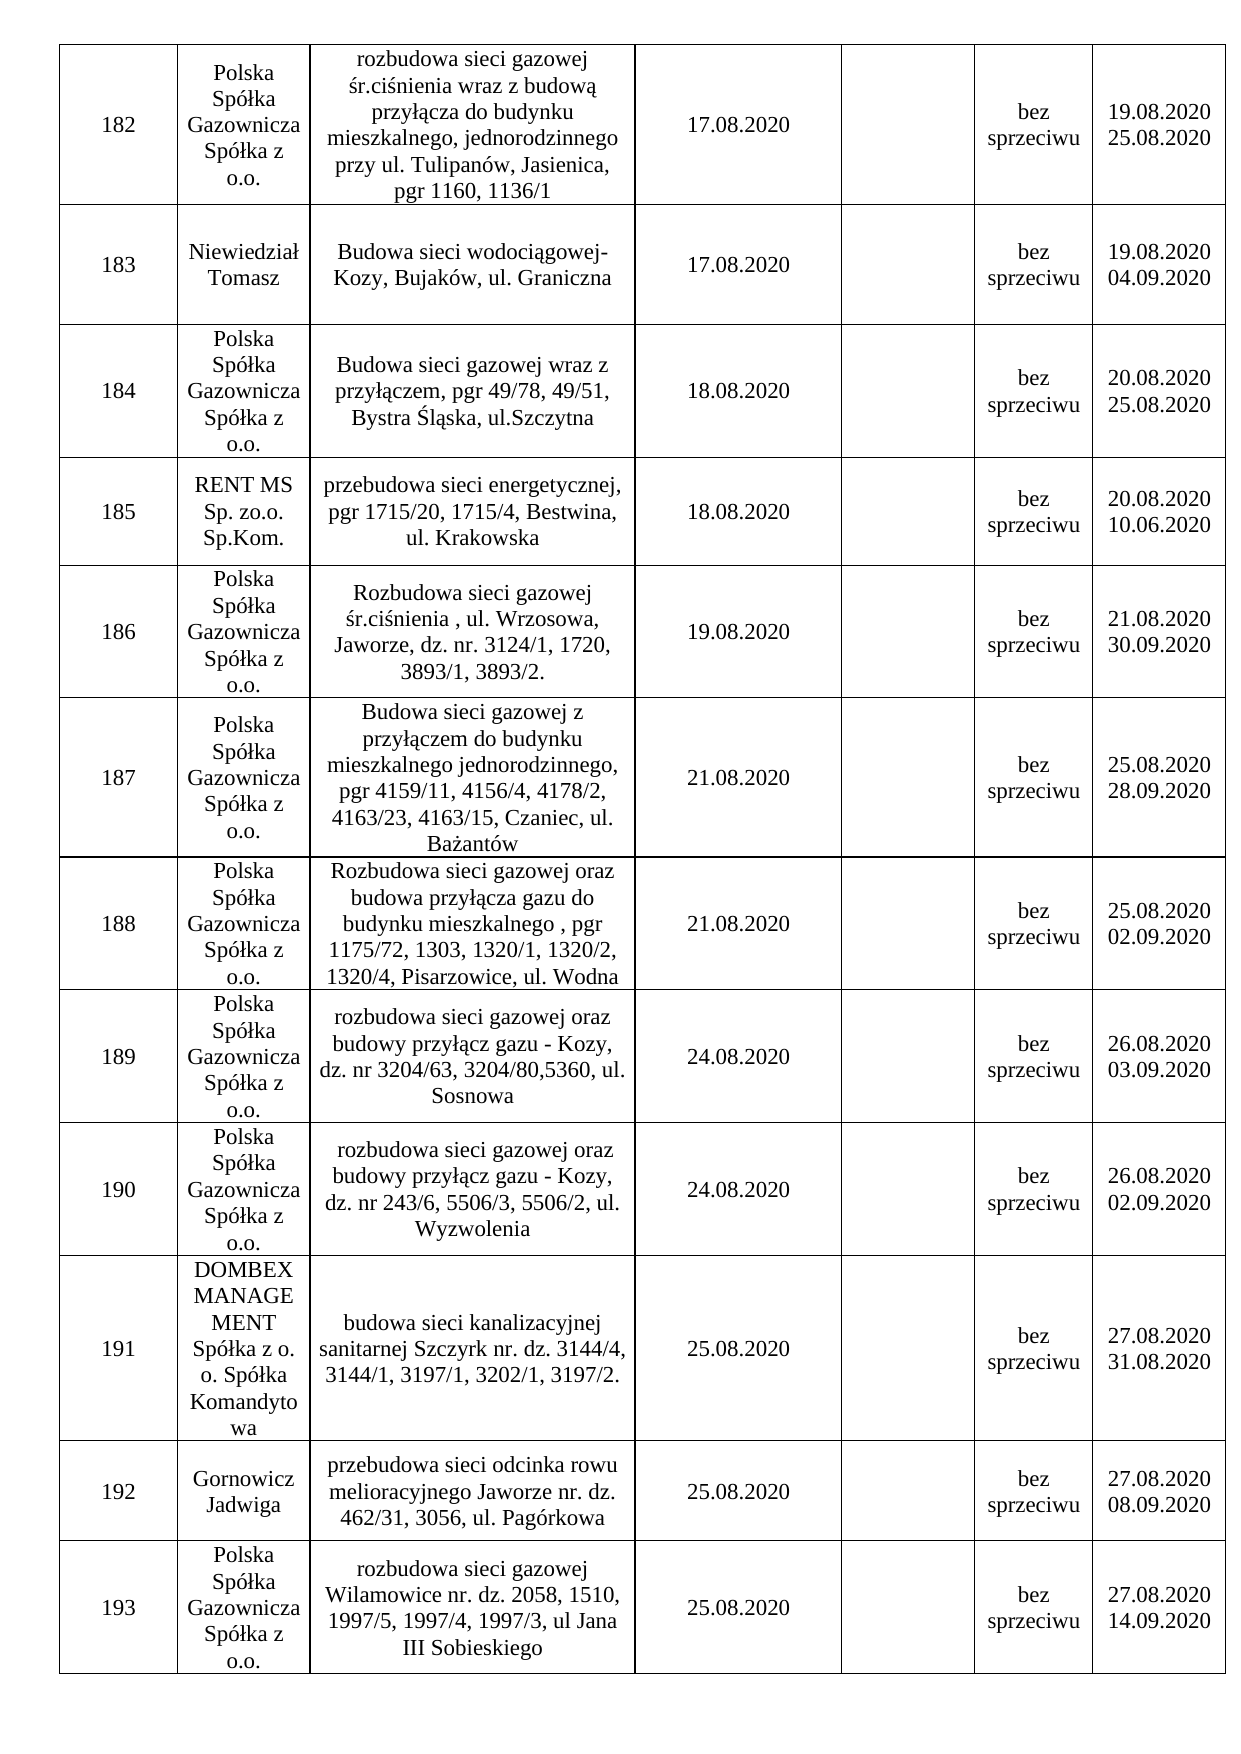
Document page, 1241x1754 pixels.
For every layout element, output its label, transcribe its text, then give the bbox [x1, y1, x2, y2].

table_cell 184 [60, 325, 177, 457]
table_cell rozbudowa sieci gazowej Wilamowice nr. dz. 2058, 1510, 1997/5, 1997/4, 1997/3, ul Jana III Sobieskiego [311, 1541, 634, 1673]
table_cell Rozbudowa sieci gazowej śr.ciśnienia , ul. Wrzosowa, Jaworze, dz. nr. 3124/1, 1720, 3893/1, 3893/2. [311, 566, 634, 697]
table_cell 26.08.2020 03.09.2020 [1093, 990, 1225, 1122]
table_cell bez sprzeciwu [975, 858, 1092, 989]
table_cell [842, 1123, 974, 1255]
table_cell Polska Spółka Gazownicza Spółka z o.o. [178, 1123, 309, 1255]
table_cell 24.08.2020 [636, 990, 841, 1122]
table_cell [842, 1256, 974, 1440]
table_cell 27.08.2020 14.09.2020 [1093, 1541, 1225, 1673]
table_cell Budowa sieci gazowej z przyłączem do budynku mieszkalnego jednorodzinnego, pgr 4159/11, 4156/4, 4178/2, 4163/23, 4163/15, Czaniec, ul. Bażantów [311, 698, 634, 856]
table_cell 191 [60, 1256, 177, 1440]
table_cell przebudowa sieci odcinka rowu melioracyjnego Jaworze nr. dz. 462/31, 3056, ul. Pagórkowa [311, 1441, 634, 1540]
table_cell 19.08.2020 [636, 566, 841, 697]
table_cell Budowa sieci gazowej wraz z przyłączem, pgr 49/78, 49/51, Bystra Śląska, ul.Szczytna [311, 325, 634, 457]
table_cell DOMBEX MANAGEMENT Spółka z o. o. Spółka Komandytowa [178, 1256, 309, 1440]
table_cell 187 [60, 698, 177, 856]
table_cell 20.08.2020 25.08.2020 [1093, 325, 1225, 457]
table_cell 27.08.2020 08.09.2020 [1093, 1441, 1225, 1540]
table_cell bez sprzeciwu [975, 1541, 1092, 1673]
table_cell 21.08.2020 30.09.2020 [1093, 566, 1225, 697]
table_cell [842, 205, 974, 324]
table_cell 192 [60, 1441, 177, 1540]
table_cell 24.08.2020 [636, 1123, 841, 1255]
table_cell 19.08.2020 25.08.2020 [1093, 45, 1225, 203]
table_cell 18.08.2020 [636, 325, 841, 457]
table_cell [842, 45, 974, 203]
table_cell [842, 698, 974, 856]
table_cell bez sprzeciwu [975, 1123, 1092, 1255]
table_cell 188 [60, 858, 177, 989]
table_cell 17.08.2020 [636, 45, 841, 203]
table_cell 19.08.2020 04.09.2020 [1093, 205, 1225, 324]
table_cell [178, 45, 309, 203]
table_cell Polska Spółka Gazownicza Spółka z o.o. [178, 858, 309, 989]
table_cell Polska Spółka Gazownicza Spółka z o.o. [178, 698, 309, 856]
table_cell Budowa sieci wodociągowej- Kozy, Bujaków, ul. Graniczna [311, 205, 634, 324]
table_cell [842, 325, 974, 457]
table_cell 17.08.2020 [636, 205, 841, 324]
table_cell rozbudowa sieci gazowej oraz budowy przyłącz gazu - Kozy, dz. nr 243/6, 5506/3, 5506/2, ul. Wyzwolenia [311, 1123, 634, 1255]
table_cell 27.08.2020 31.08.2020 [1093, 1256, 1225, 1440]
table_cell [842, 990, 974, 1122]
table_cell bez sprzeciwu [975, 698, 1092, 856]
table_cell 18.08.2020 [636, 458, 841, 564]
table_cell 20.08.2020 10.06.2020 [1093, 458, 1225, 564]
table_cell [842, 1441, 974, 1540]
table_cell 185 [60, 458, 177, 564]
table_cell RENT MS Sp. zo.o. Sp.Kom. [178, 458, 309, 564]
table_cell 186 [60, 566, 177, 697]
table_cell 25.08.2020 [636, 1256, 841, 1440]
table_cell bez sprzeciwu [975, 1441, 1092, 1540]
table_cell 25.08.2020 [636, 1441, 841, 1540]
table_cell 25.08.2020 28.09.2020 [1093, 698, 1225, 856]
table_cell bez sprzeciwu [975, 1256, 1092, 1440]
table_cell 21.08.2020 [636, 858, 841, 989]
table_cell Rozbudowa sieci gazowej oraz budowa przyłącza gazu do budynku mieszkalnego , pgr 1175/72, 1303, 1320/1, 1320/2, 1320/4, Pisarzowice, ul. Wodna [311, 858, 634, 989]
table_cell [842, 1541, 974, 1673]
table_cell bez sprzeciwu [975, 45, 1092, 203]
table_cell Niewiedział Tomasz [178, 205, 309, 324]
table_cell bez sprzeciwu [975, 325, 1092, 457]
table_cell 183 [60, 205, 177, 324]
table_cell 182 [60, 45, 177, 203]
table_cell budowa sieci kanalizacyjnej sanitarnej Szczyrk nr. dz. 3144/4, 3144/1, 3197/1, 3202/1, 3197/2. [311, 1256, 634, 1440]
table_cell bez sprzeciwu [975, 566, 1092, 697]
table_cell 25.08.2020 02.09.2020 [1093, 858, 1225, 989]
table_cell 190 [60, 1123, 177, 1255]
table_cell 25.08.2020 [636, 1541, 841, 1673]
table_cell rozbudowa sieci gazowej oraz budowy przyłącz gazu - Kozy, dz. nr 3204/63, 3204/80,5360, ul. Sosnowa [311, 990, 634, 1122]
table_cell Polska Spółka Gazownicza Spółka z o.o. [178, 325, 309, 457]
table_cell 193 [60, 1541, 177, 1673]
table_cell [178, 1541, 309, 1673]
table_cell Polska Spółka Gazownicza Spółka z o.o. [178, 990, 309, 1122]
table_cell 189 [60, 990, 177, 1122]
table_cell bez sprzeciwu [975, 458, 1092, 564]
table_cell 21.08.2020 [636, 698, 841, 856]
table_cell 26.08.2020 02.09.2020 [1093, 1123, 1225, 1255]
table_cell bez sprzeciwu [975, 205, 1092, 324]
table_cell Gornowicz Jadwiga [178, 1441, 309, 1540]
table_cell przebudowa sieci energetycznej, pgr 1715/20, 1715/4, Bestwina, ul. Krakowska [311, 458, 634, 564]
table_cell Polska Spółka Gazownicza Spółka z o.o. [178, 566, 309, 697]
table_cell bez sprzeciwu [975, 990, 1092, 1122]
table_cell [842, 858, 974, 989]
table_cell [842, 458, 974, 564]
table_cell rozbudowa sieci gazowej śr.ciśnienia wraz z budową przyłącza do budynku mieszkalnego, jednorodzinnego przy ul. Tulipanów, Jasienica, pgr 1160, 1136/1 [311, 45, 634, 203]
table_cell [842, 566, 974, 697]
